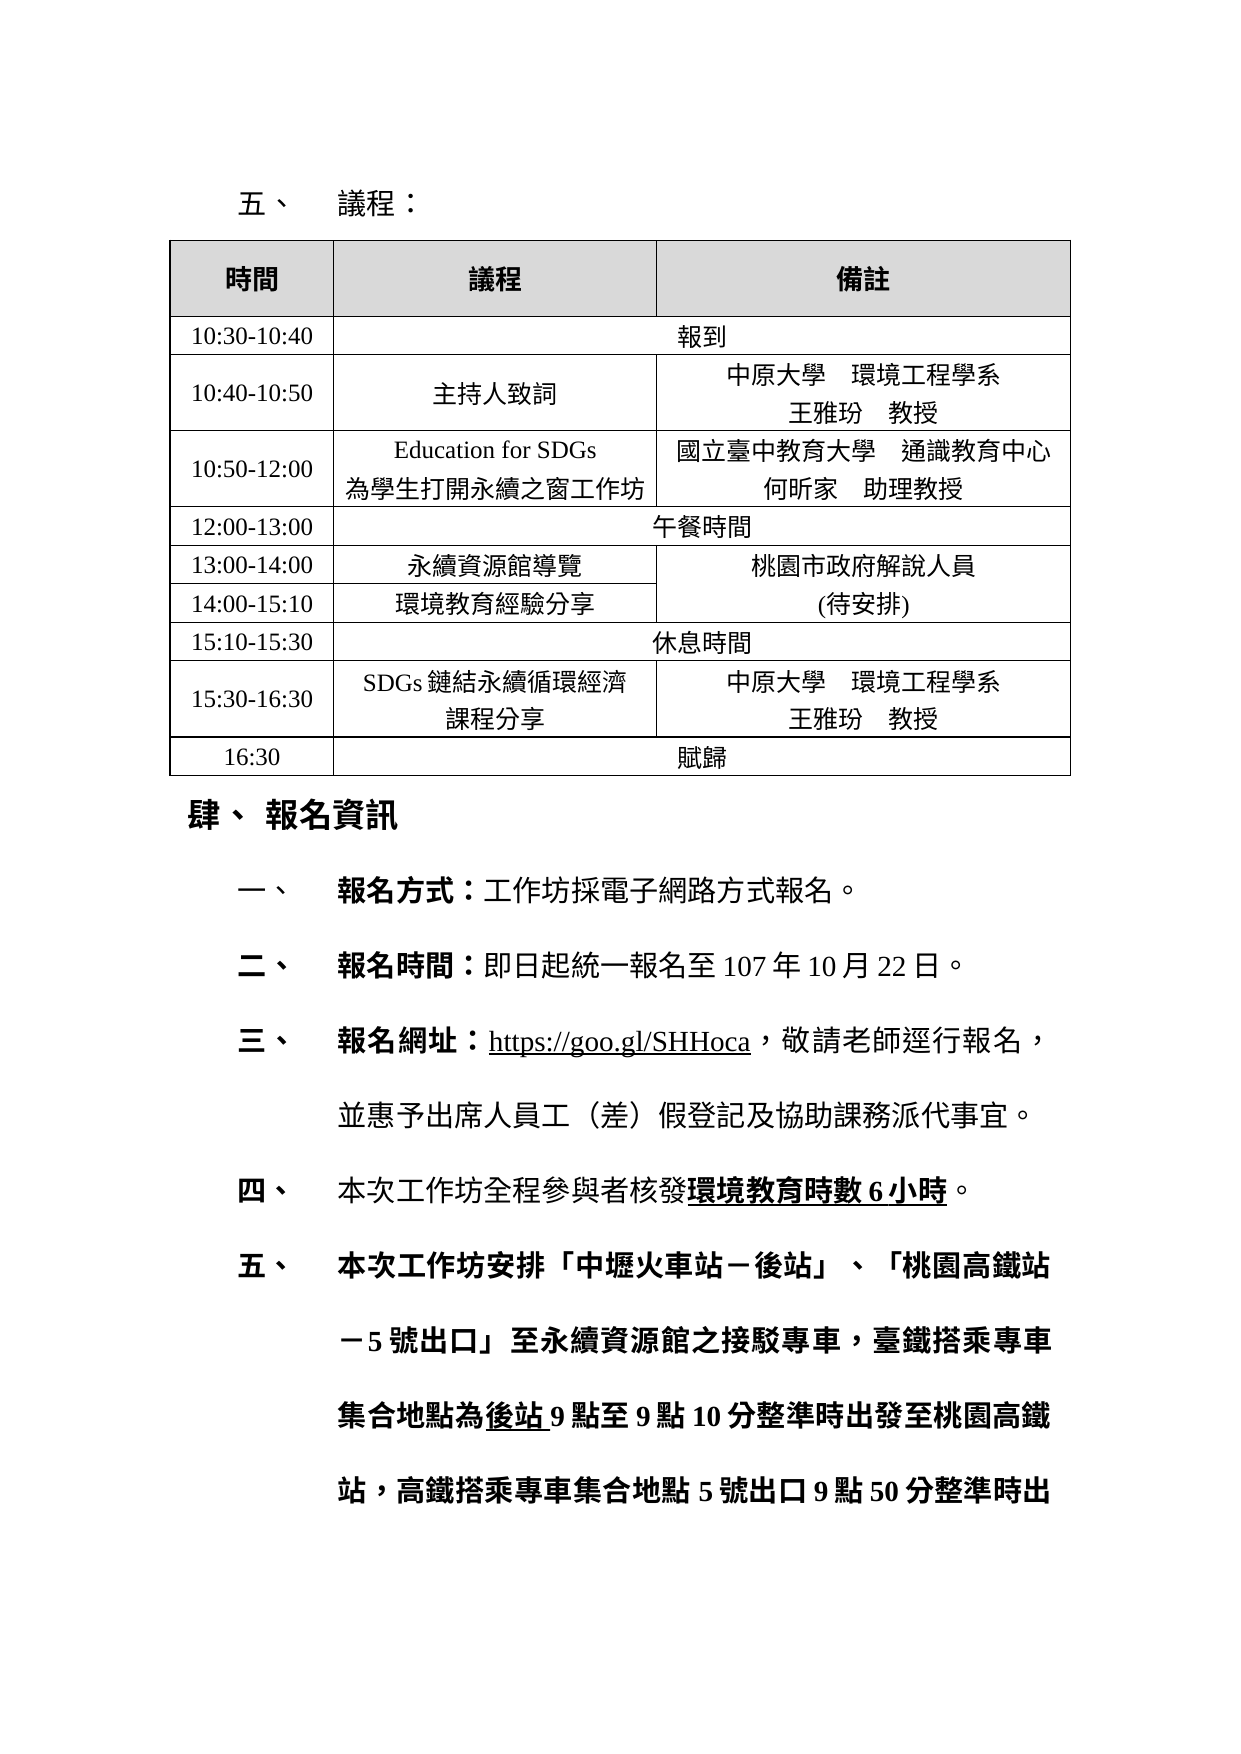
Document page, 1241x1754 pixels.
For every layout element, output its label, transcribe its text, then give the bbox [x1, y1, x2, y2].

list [237, 1226, 1053, 1526]
table_cell 15:10-15:30 [171, 623, 333, 660]
table_cell 13:00-14:00 [171, 546, 333, 583]
list 議程： [238, 164, 1053, 239]
list 報名資訊 [187, 776, 1053, 851]
table_cell 主持人致詞 [334, 355, 656, 430]
table_cell 10:50-12:00 [171, 431, 333, 506]
table_cell 賦歸 [334, 738, 1070, 775]
table_cell 中原大學 環境工程學系 王雅玢 教授 [657, 355, 1070, 430]
table_header 議程 [334, 241, 656, 316]
list 報名方式：工作坊採電子網路方式報名。 [237, 851, 1053, 926]
table_cell 午餐時間 [334, 507, 1070, 545]
table_cell 中原大學 環境工程學系 王雅玢 教授 [657, 661, 1070, 736]
table_cell SDGs鏈結永續循環經濟 課程分享 [334, 661, 656, 736]
table_cell Education for SDGs 為學生打開永續之窗工作坊 [334, 431, 656, 506]
table_cell 國立臺中教育大學 通識教育中心 何昕家 助理教授 [657, 431, 1070, 506]
table_cell 16:30 [171, 738, 333, 775]
table_header 時間 [171, 241, 333, 316]
table_cell 桃園市政府解說人員 (待安排) [657, 546, 1070, 622]
table_cell 14:00-15:10 [171, 584, 333, 622]
table_cell 永續資源館導覽 [334, 546, 656, 583]
table_cell 15:30-16:30 [171, 661, 333, 736]
table_cell 環境教育經驗分享 [334, 584, 656, 622]
list 報名時間：即日起統一報名至107年10月22日。 [238, 926, 1053, 1001]
table_cell 10:40-10:50 [171, 355, 333, 430]
table_cell 報到 [334, 317, 1070, 354]
list 報名網址：https://goo.gl/SHHoca，敬請老師逕行報名，並惠予出席人員工（差）假登記及協助課務派代事宜。 [238, 1001, 1053, 1151]
list 本次工作坊全程參與者核發環境教育時數6小時。 [237, 1151, 1053, 1226]
table_cell 12:00-13:00 [171, 507, 333, 545]
table_header 備註 [657, 241, 1070, 316]
table_cell 10:30-10:40 [171, 317, 333, 354]
table_cell 休息時間 [334, 623, 1070, 660]
